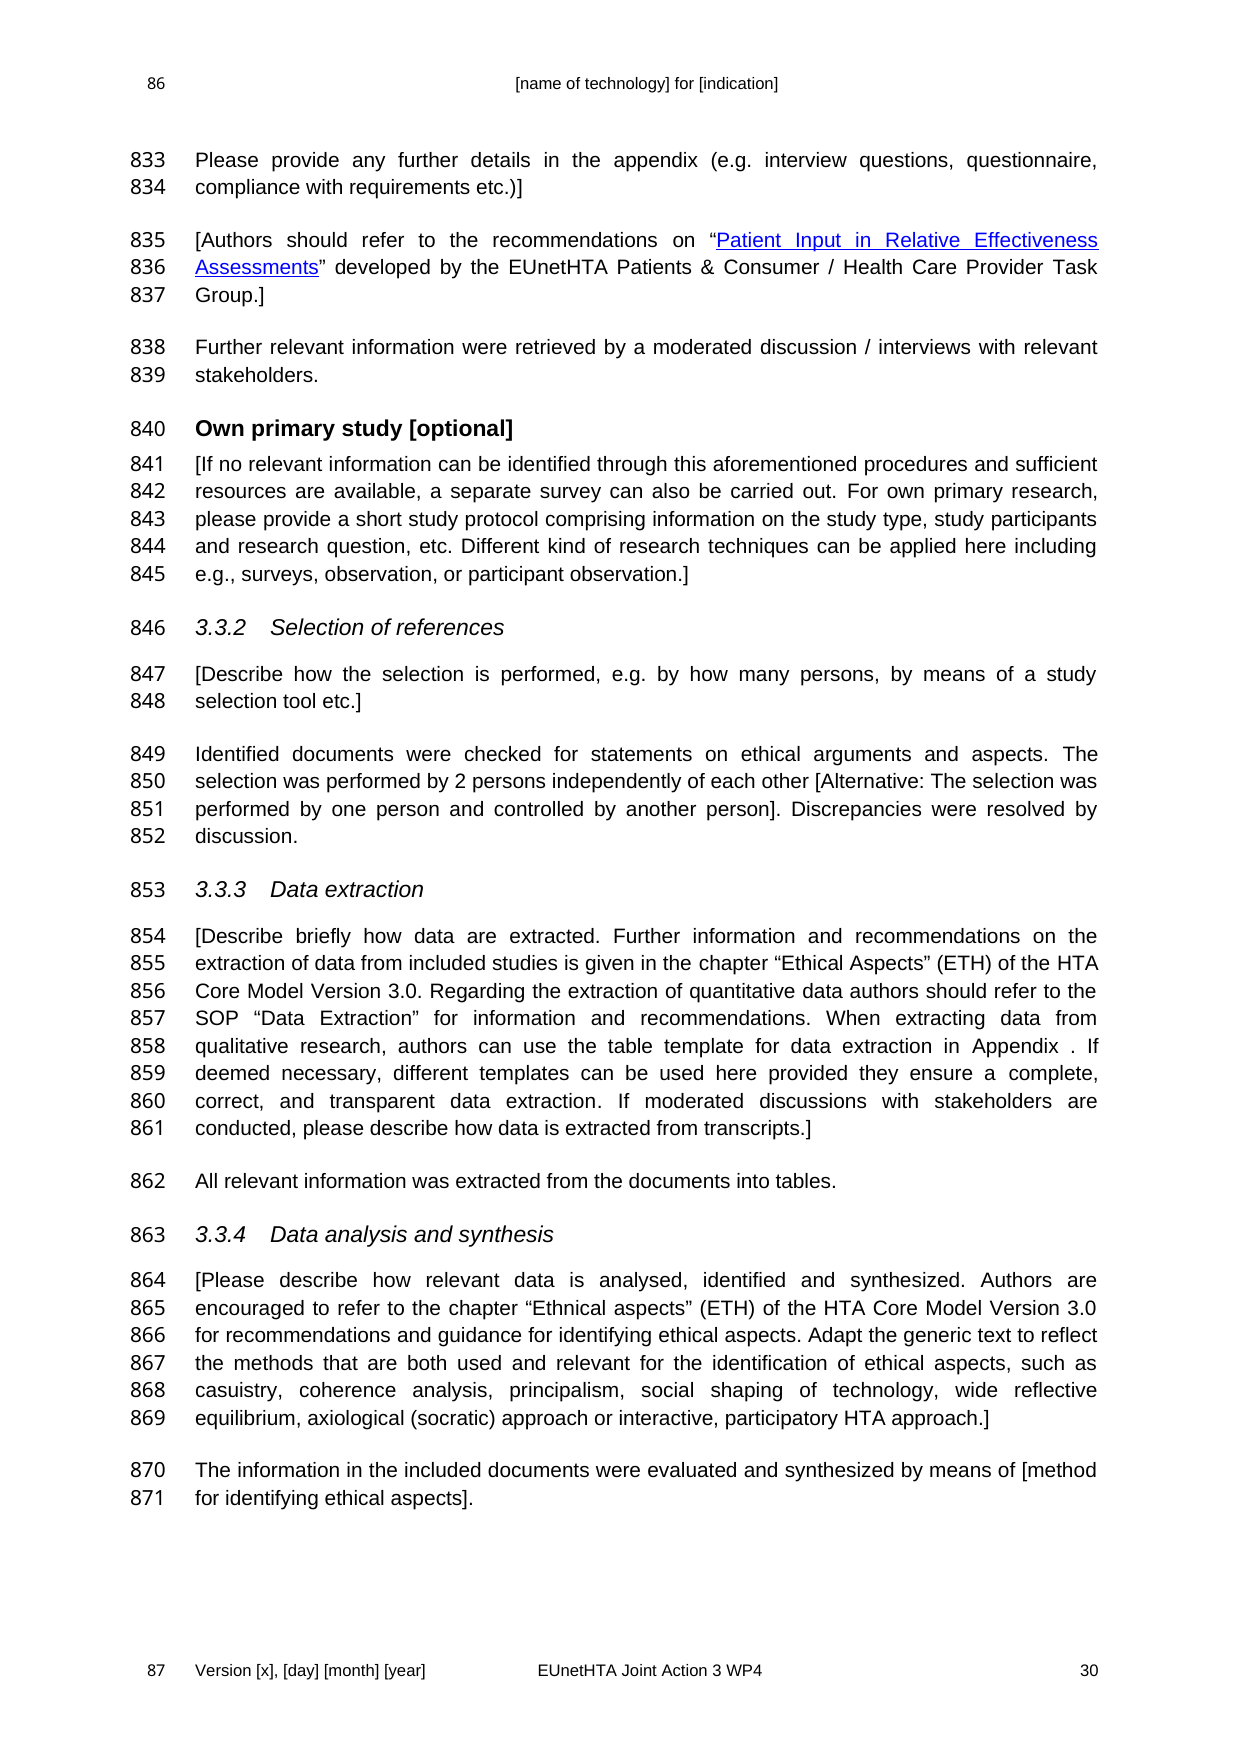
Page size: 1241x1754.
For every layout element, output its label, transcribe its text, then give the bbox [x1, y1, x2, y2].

text Own primary study [optional] [195, 415, 1098, 442]
text The information in the included documents were evaluated and synthesized by means of [method for identifying ethical aspects]. [195, 1458, 1098, 1510]
text Identified documents were checked for statements on ethical arguments and aspects. The selection was performed by 2 persons independently of each other [Alternative: The selection was performed by one person and controlled by another person]. Discrepancies were resolved by discussion. [195, 741, 1098, 848]
text Further relevant information were retrieved by a moderated discussion / interviews with relevant stakeholders. [195, 335, 1098, 387]
text All relevant information was extracted from the documents into tables. [195, 1168, 1098, 1192]
text [Describe briefly how data are extracted. Further information and recommendations on the extraction of data from included studies is given in the chapter “Ethical Aspects” (ETH) of the HTA Core Model Version 3.0. Regarding the extraction of quantitative data authors should refer to the SOP “Data Extraction” for information and recommendations. When extracting data from qualitative research, authors can use the table template for data extraction in . If deemed necessary, different templates can be used here provided they ensure a complete, correct, and transparent data extraction. If moderated discussions with stakeholders are conducted, please describe how data is extracted from transcripts.] [195, 923, 1098, 1140]
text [195, 148, 1098, 199]
subtitle Data analysis and synthesis [195, 1221, 1098, 1247]
text [Please describe how relevant data is analysed, identified and synthesized. Authors are encouraged to refer to the chapter “Ethnical aspects” (ETH) of the HTA Core Model Version 3.0 for recommendations and guidance for identifying ethical aspects. Adapt the generic text to reflect the methods that are both used and relevant for the identification of ethical aspects, such as casuistry, coherence analysis, principalism, social shaping of technology, wide reflective equilibrium, axiological (socratic) approach or interactive, participatory HTA approach.] [195, 1268, 1098, 1430]
text [Authors should refer to the recommendations on “Patient Input in Relative Effectiveness Assessments” developed by the EUnetHTA Patients & Consumer / Health Care Provider Task Group.] [195, 228, 1098, 307]
subtitle Data extraction [195, 876, 1098, 903]
text [Describe how the selection is performed, e.g. by how many persons, by means of a study selection tool etc.] [195, 661, 1098, 713]
subtitle Selection of references [195, 614, 1098, 641]
text [If no relevant information can be identified through this aforementioned procedures and sufficient resources are available, a separate survey can also be carried out. For own primary research, please provide a short study protocol comprising information on the study type, study participants and research question, etc. Different kind of research techniques can be applied here including e.g., surveys, observation, or participant observation.] [195, 452, 1098, 586]
